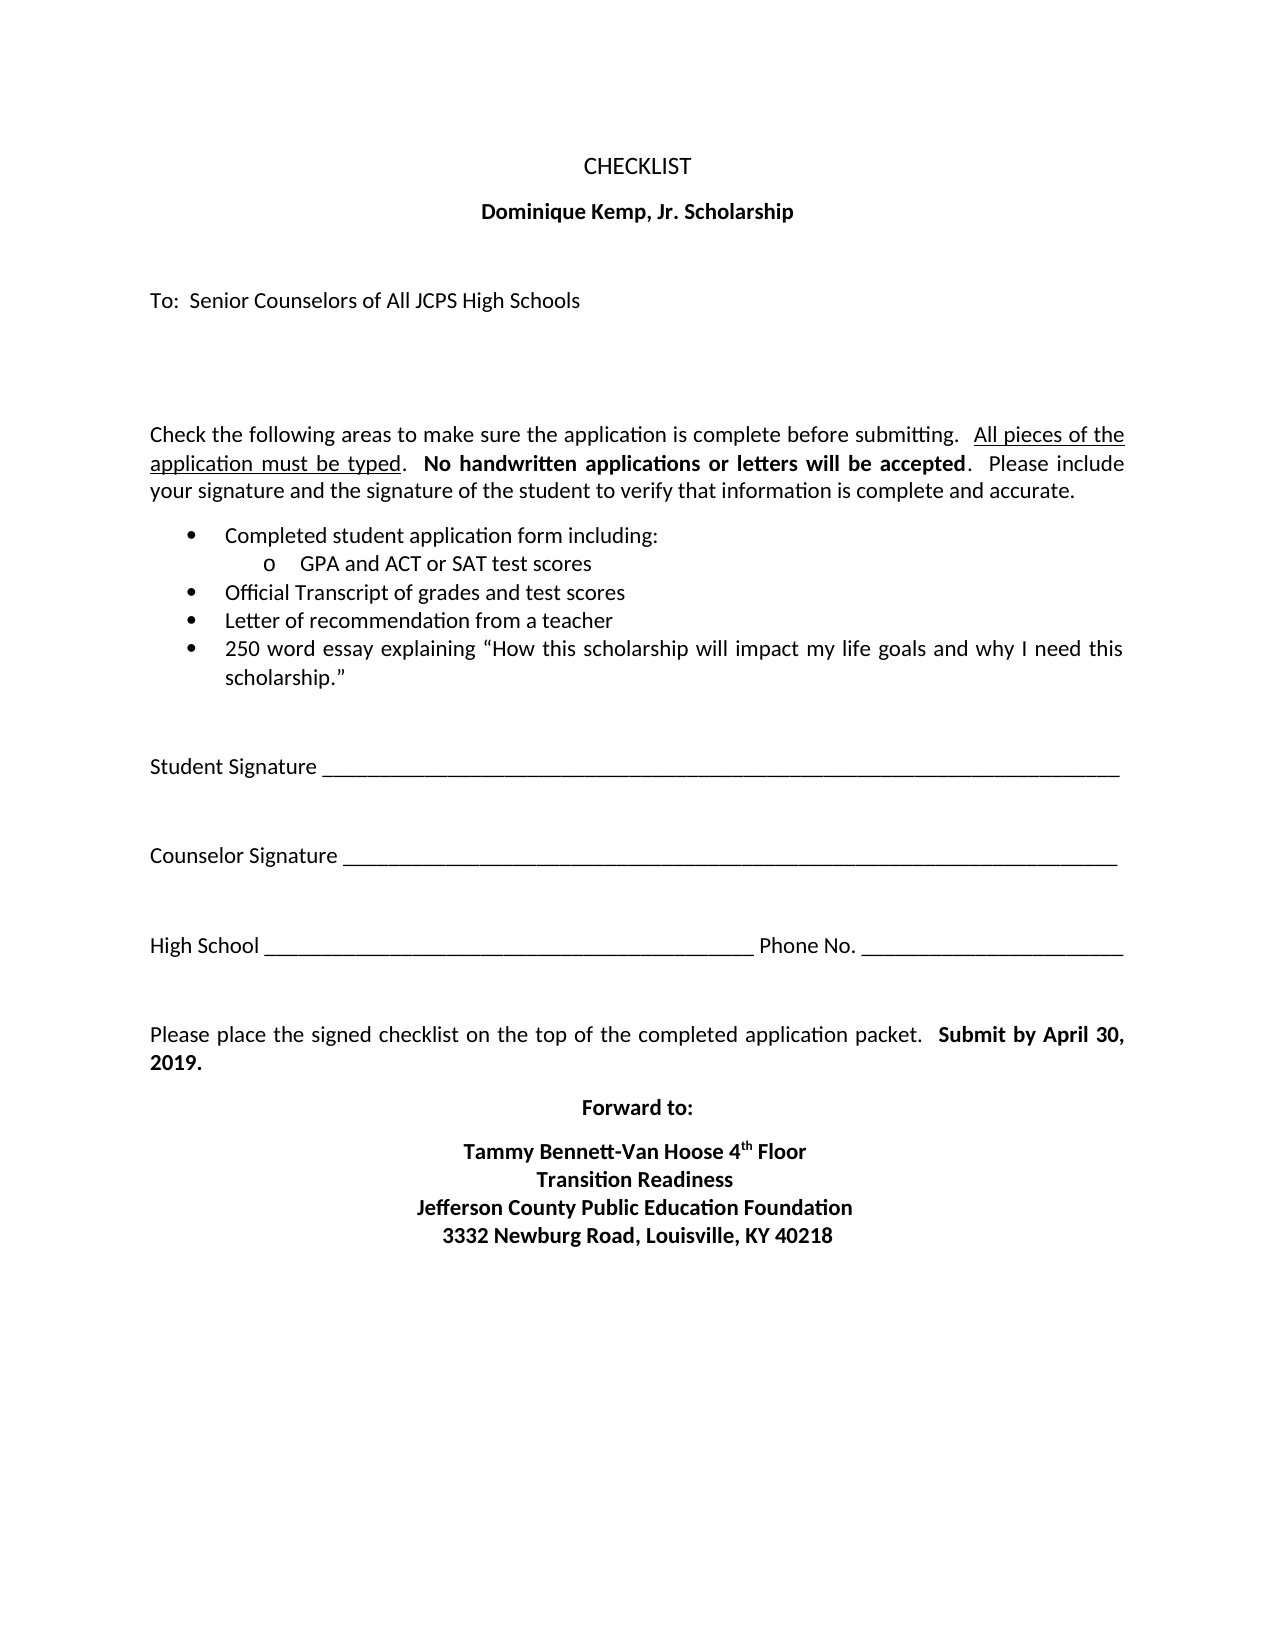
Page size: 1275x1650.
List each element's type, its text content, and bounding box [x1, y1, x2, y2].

text CHECKLIST [150, 150, 1125, 181]
list 250 word essay explaining “How this scholarship will impact my life goals and why I need this scholarship.” [187, 634, 1125, 691]
list Completed student application form including: [187, 521, 1125, 549]
text Counselor Signature ____________________________________________________________________ [150, 841, 1125, 869]
text High School ___________________________________________ Phone No. _______________________ [150, 931, 1125, 959]
list Letter of recommendation from a teacher [187, 607, 1125, 634]
text Please place the signed checklist on the top of the completed application packet. Submit by April 30, 2019. [150, 1020, 1125, 1076]
list GPA and ACT or SAT test scores [262, 549, 1125, 578]
list Official Transcript of grades and test scores [187, 578, 1125, 607]
text Dominique Kemp, Jr. Scholarship [150, 197, 1125, 225]
text Student Signature ______________________________________________________________________ [150, 752, 1125, 780]
text To: Senior Counselors of All JCPS High Schools [150, 287, 1125, 314]
text Forward to: [150, 1093, 1125, 1121]
text Tammy Bennett-Van Hoose 4th Floor Transition Readiness Jefferson County Public Education Foundation 3332 Newburg Road, Louisville, KY 40218 [150, 1137, 1125, 1249]
text Check the following areas to make sure the application is complete before submitting. All pieces of the application must be typed. No handwritten applications or letters will be accepted. Please include your signature and the signature of the student to verify that information is complete and accurate. [150, 421, 1125, 505]
